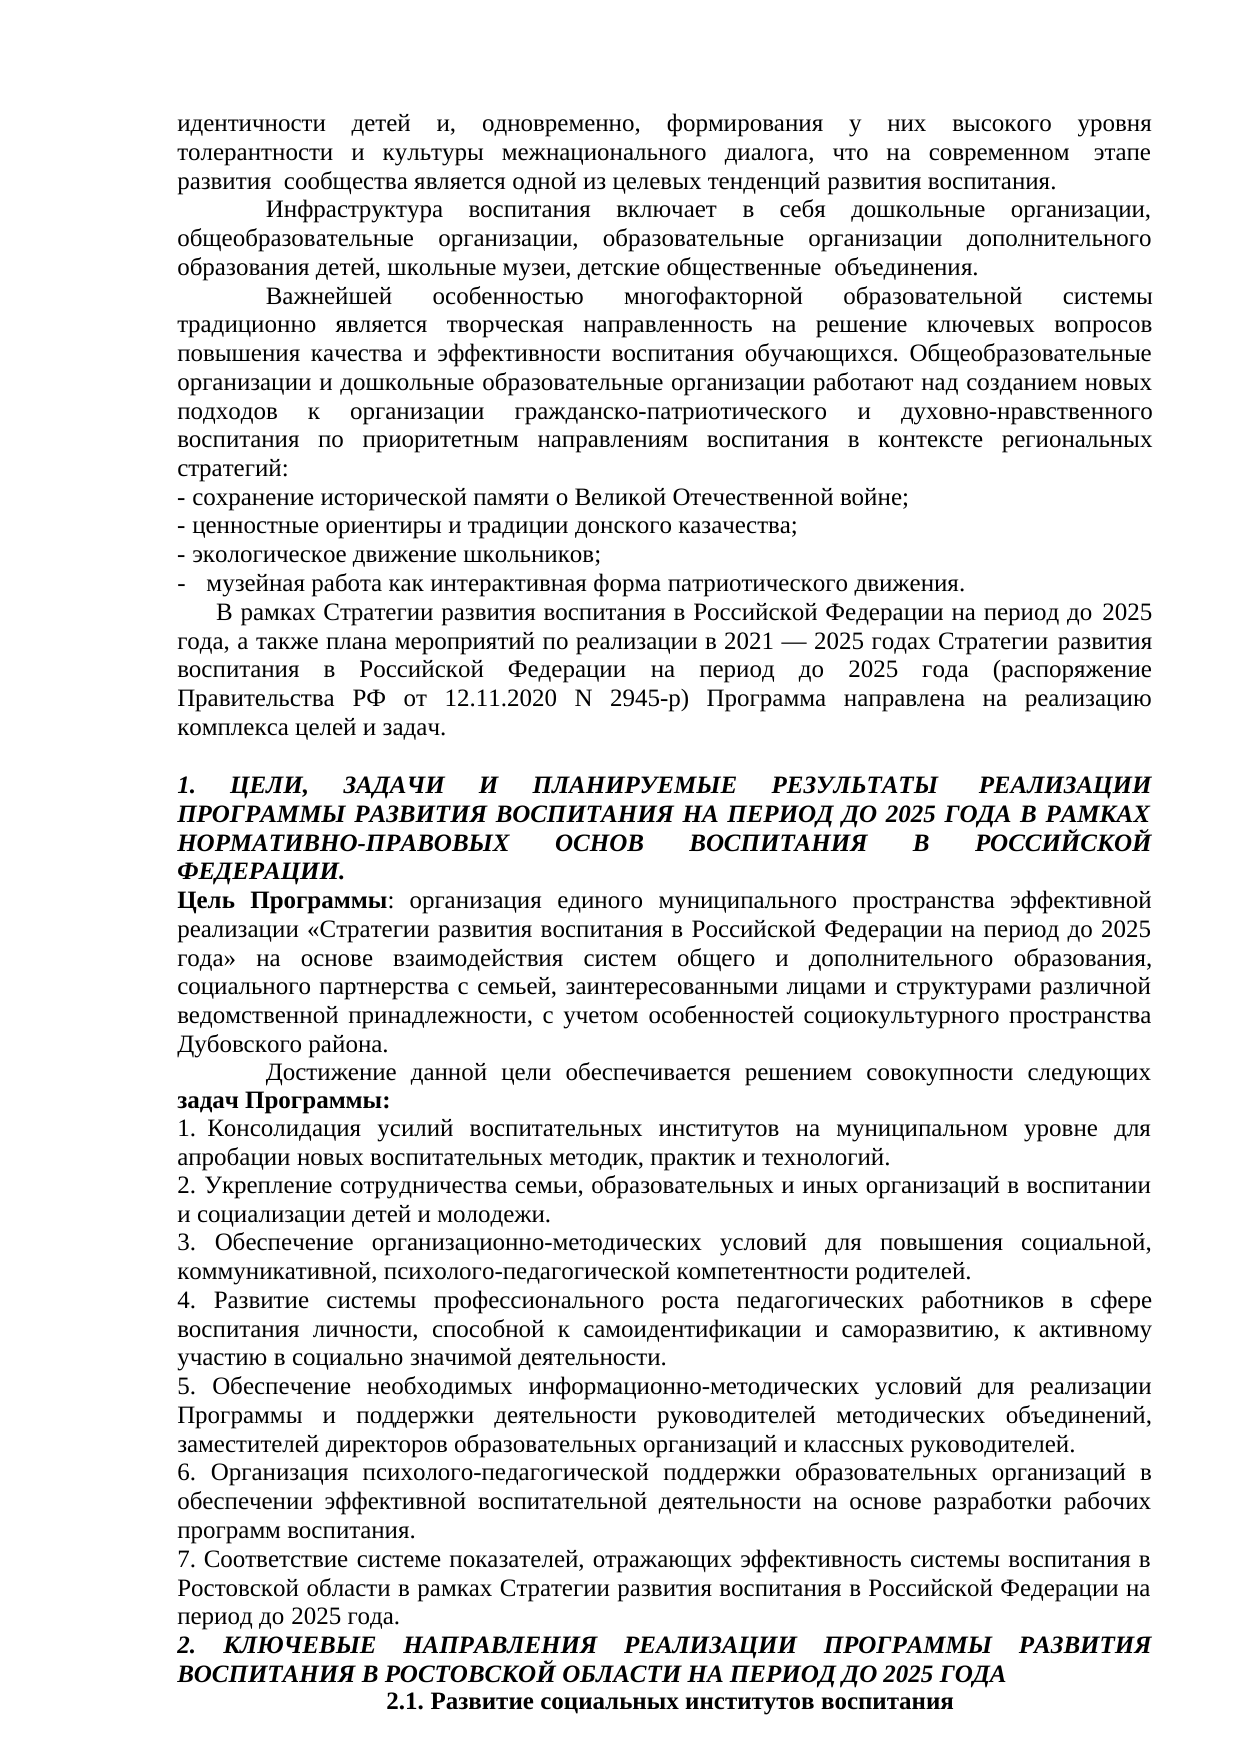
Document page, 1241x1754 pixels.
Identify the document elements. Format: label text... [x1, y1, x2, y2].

list КЛЮЧЕВЫЕ НАПРАВЛЕНИЯ РЕАЛИЗАЦИИ ПРОГРАММЫ РАЗВИТИЯ ВОСПИТАНИЯ В РОСТОВСКОЙ ОБЛАСТИ НА ПЕРИОД ДО 2025 ГОДА [177, 1630, 1151, 1688]
text Цель Программы: организация единого муниципального пространства эффективной реализации «Стратегии развития воспитания в Российской Федерации на период до 2025 года» на основе взаимодействия систем общего и дополнительного образования, социального партнерства с семьей, заинтересованными лицами и структурами различной ведомственной принадлежности, с учетом особенностей социокультурного пространства Дубовского района. [177, 885, 1152, 1058]
text Важнейшей особенностью многофакторной образовательной системы традиционно является творческая направленность на решение ключевых вопросов повышения качества и эффективности воспитания обучающихся. Общеобразовательные организации и дошкольные образовательные организации работают над созданием новых подходов к организации гражданско-патриотического и духовно-нравственного воспитания по приоритетным направлениям воспитания в контексте региональных стратегий: [177, 281, 1153, 482]
list Укрепление сотрудничества семьи, образовательных и иных организаций в воспитании и социализации детей и молодежи. [177, 1171, 1151, 1228]
list Консолидация усилий воспитательных институтов на муниципальном уровне для апробации новых воспитательных методик, практик и технологий. [177, 1114, 1152, 1171]
list Обеспечение необходимых информационно-методических условий для реализации Программы и поддержки деятельности руководителей методических объединений, заместителей директоров образовательных организаций и классных руководителей. [177, 1371, 1152, 1457]
list Развитие системы профессионального роста педагогических работников в сфере воспитания личности, способной к самоидентификации и саморазвитию, к активному участию в социально значимой деятельности. [177, 1285, 1152, 1371]
list экологическое движение школьников; [177, 539, 1163, 568]
list Организация психолого-педагогической поддержки образовательных организаций в обеспечении эффективной воспитательной деятельности на основе разработки рабочих программ воспитания. [177, 1457, 1152, 1544]
subtitle 1. ЦЕЛИ, ЗАДАЧИ И ПЛАНИРУЕМЫЕ РЕЗУЛЬТАТЫ РЕАЛИЗАЦИИ ПРОГРАММЫ РАЗВИТИЯ ВОСПИТАНИЯ НА ПЕРИОД ДО 2025 ГОДА В РАМКАХ НОРМАТИВНО-ПРАВОВЫХ ОСНОВ ВОСПИТАНИЯ В РОССИЙСКОЙ ФЕДЕРАЦИИ. [177, 770, 1151, 885]
subtitle Развитие социальных институтов воспитания [177, 1688, 1163, 1715]
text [177, 108, 1151, 194]
list Обеспечение организационно-методических условий для повышения социальной, коммуникативной, психолого-педагогической компетентности родителей. [177, 1228, 1152, 1284]
text Инфраструктура воспитания включает в себя дошкольные организации, общеобразовательные организации, образовательные организации дополнительного образования детей, школьные музеи, детские общественные объединения. [177, 194, 1152, 281]
text Достижение данной цели обеспечивается решением совокупности следующих задач Программы: [177, 1058, 1151, 1114]
list сохранение исторической памяти о Великой Отечественной войне; [177, 482, 1163, 511]
list ценностные ориентиры и традиции донского казачества; [177, 511, 1163, 539]
text В рамках Стратегии развития воспитания в Российской Федерации на период до 2025 года, а также плана мероприятий по реализации в 2021 — 2025 годах Стратегии развития воспитания в Российской Федерации на период до 2025 года (распоряжение Правительства РФ от 12.11.2020 N 2945-р) Программа направлена на реализацию комплекса целей и задач. [177, 597, 1152, 741]
list Соответствие системе показателей, отражающих эффективность системы воспитания в Ростовской области в рамках Стратегии развития воспитания в Российской Федерации на период до 2025 года. [177, 1544, 1152, 1630]
list музейная работа как интерактивная форма патриотического движения. [177, 568, 1152, 597]
